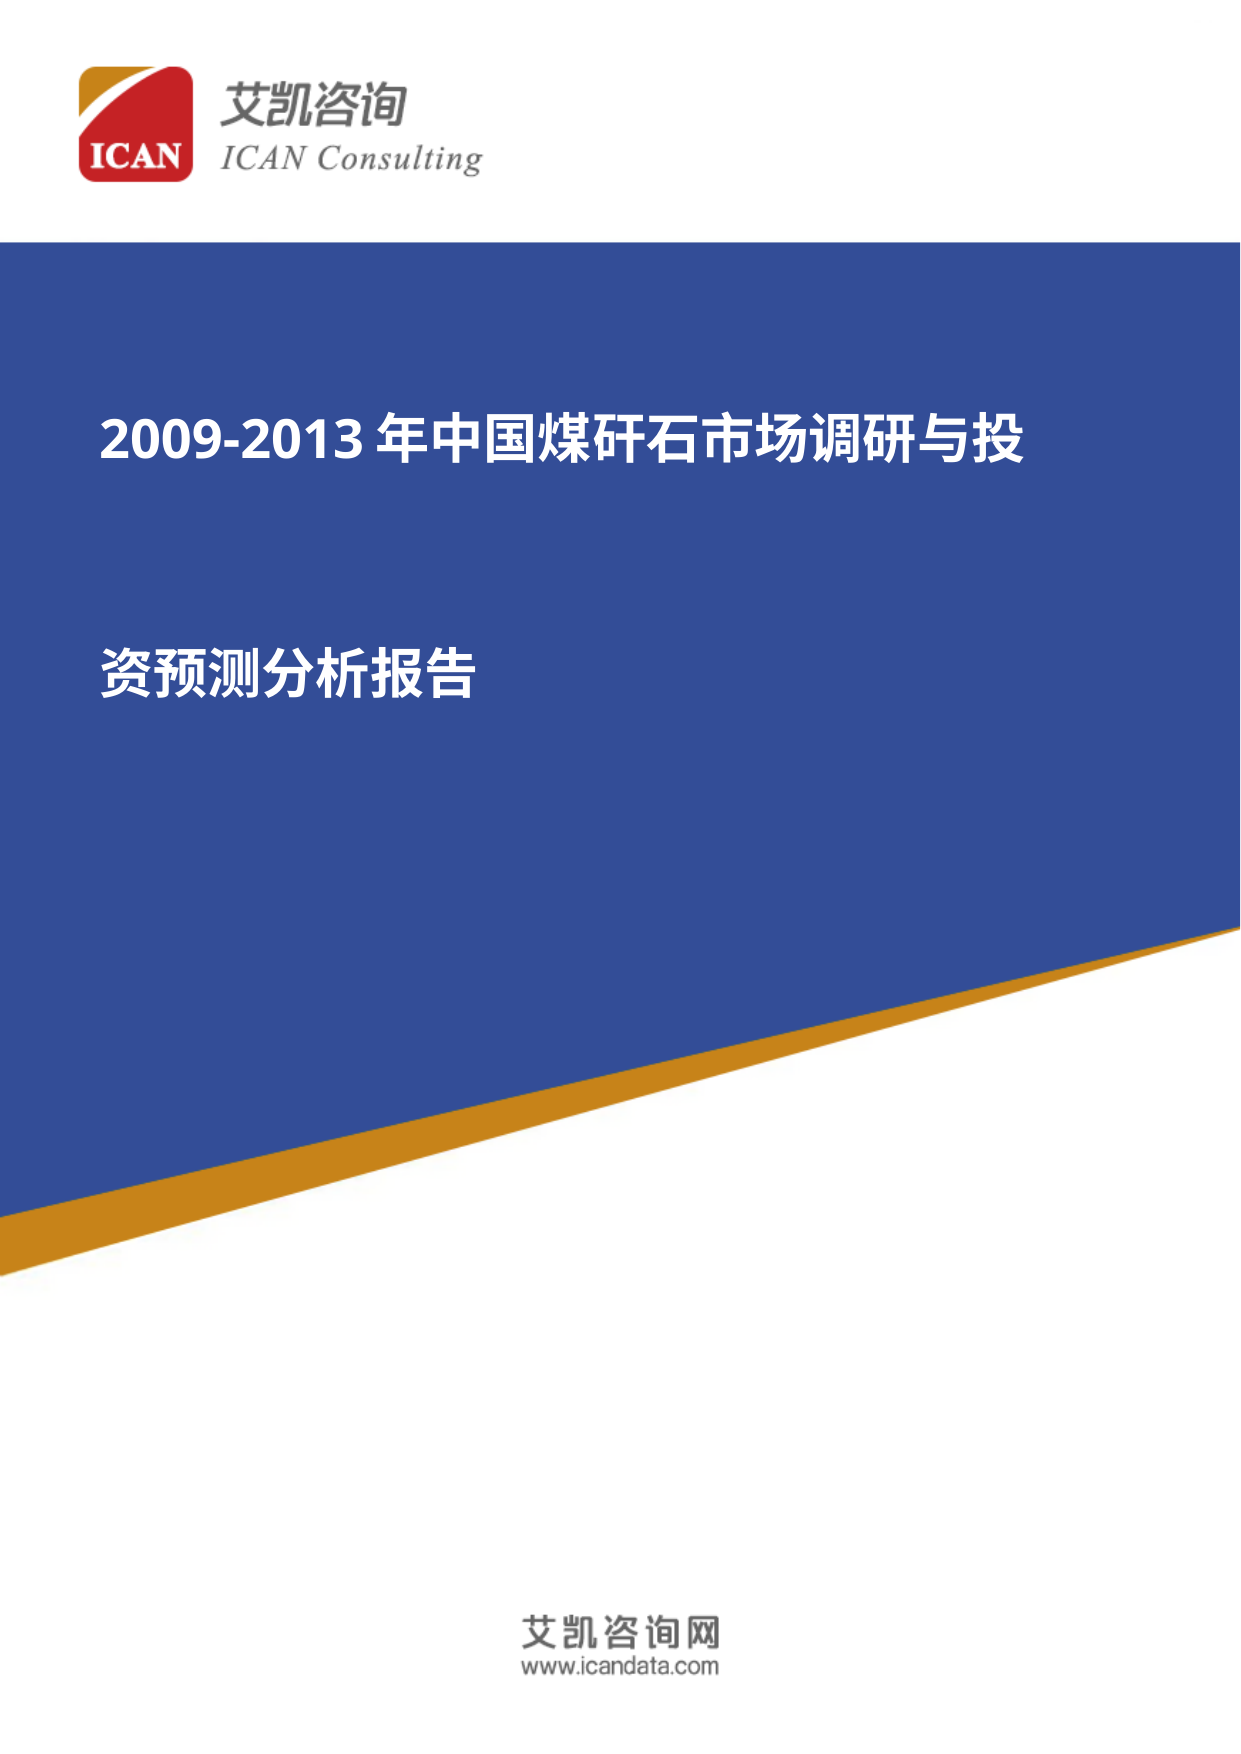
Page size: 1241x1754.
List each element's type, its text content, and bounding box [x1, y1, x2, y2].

subtitle 2009-2013年中国煤矸石市场调研与投资预测分析报告 [99, 386, 1053, 718]
picture [0, 5, 1241, 1754]
